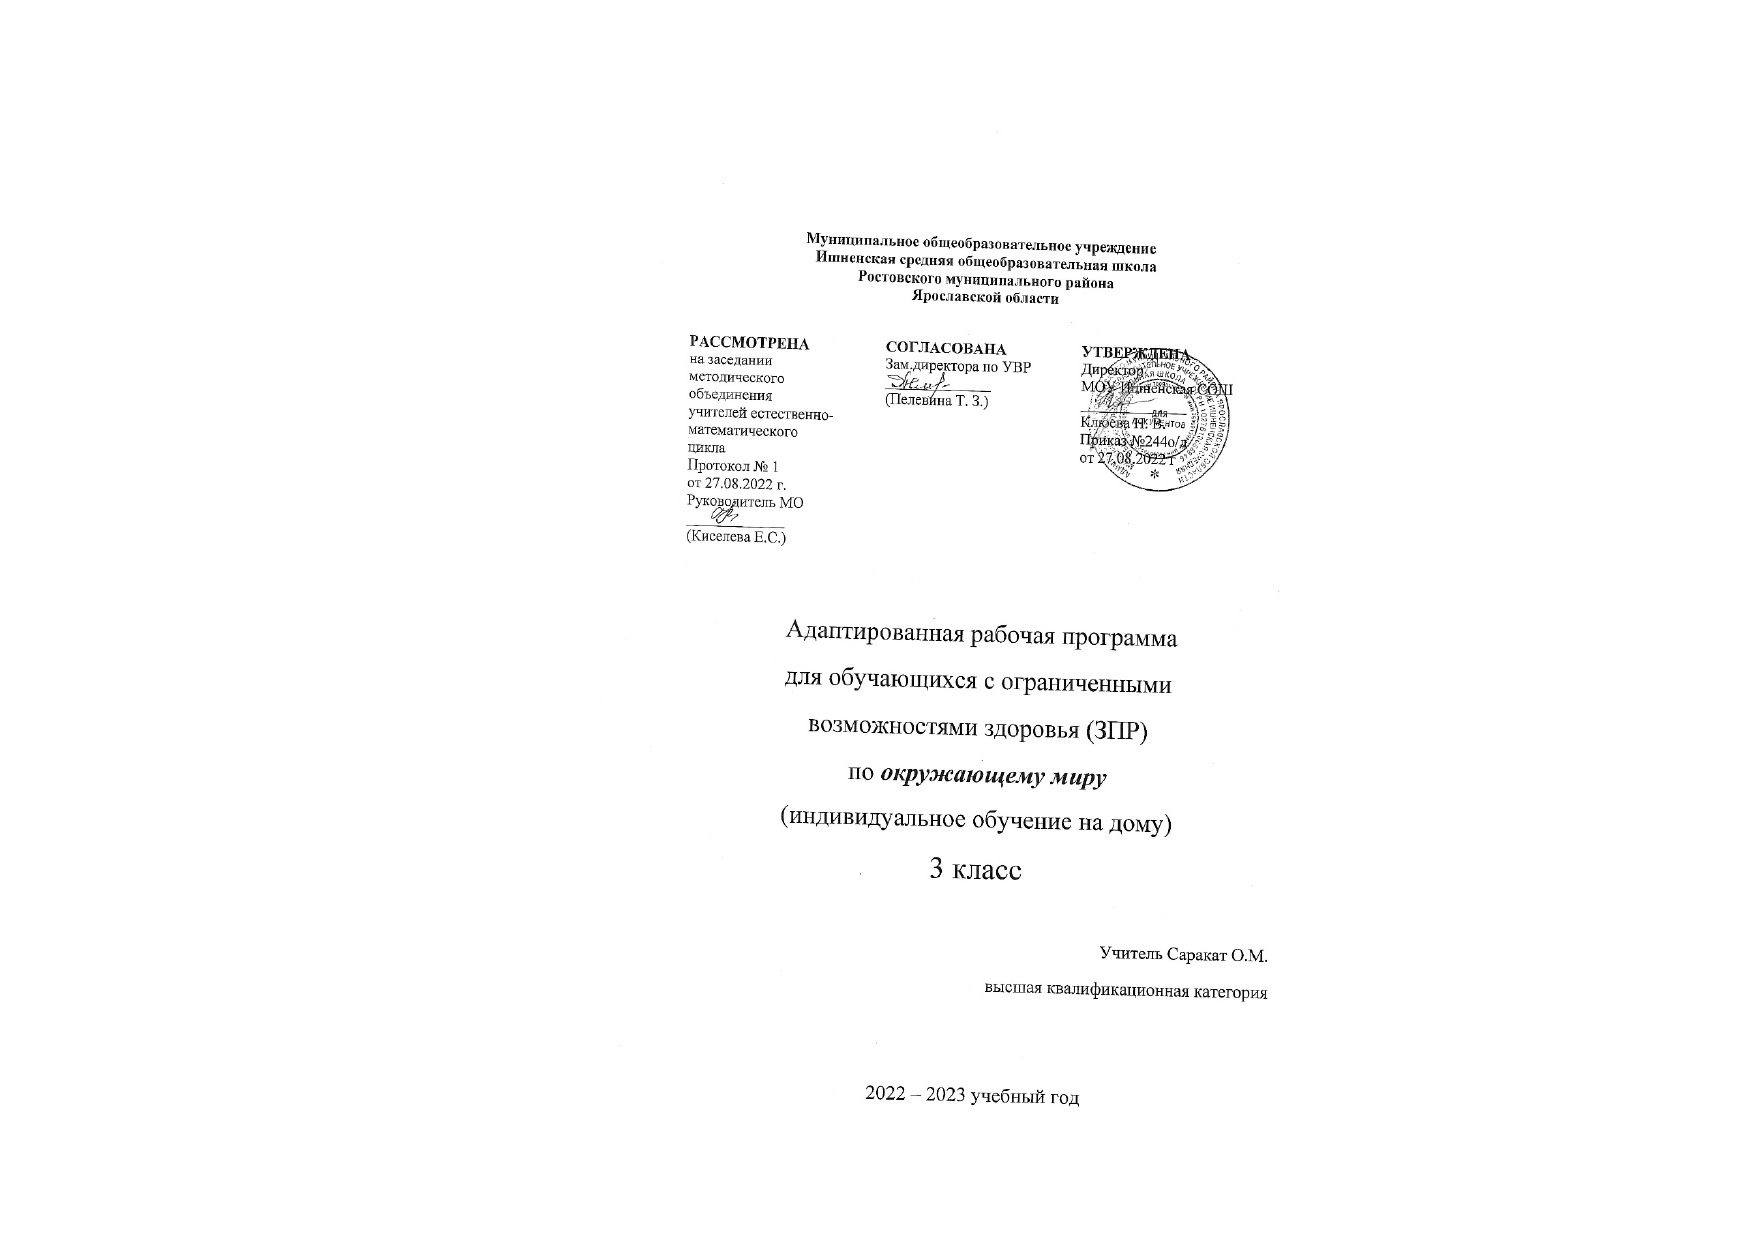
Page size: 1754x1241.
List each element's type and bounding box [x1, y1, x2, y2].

picture [593, 118, 1343, 1123]
